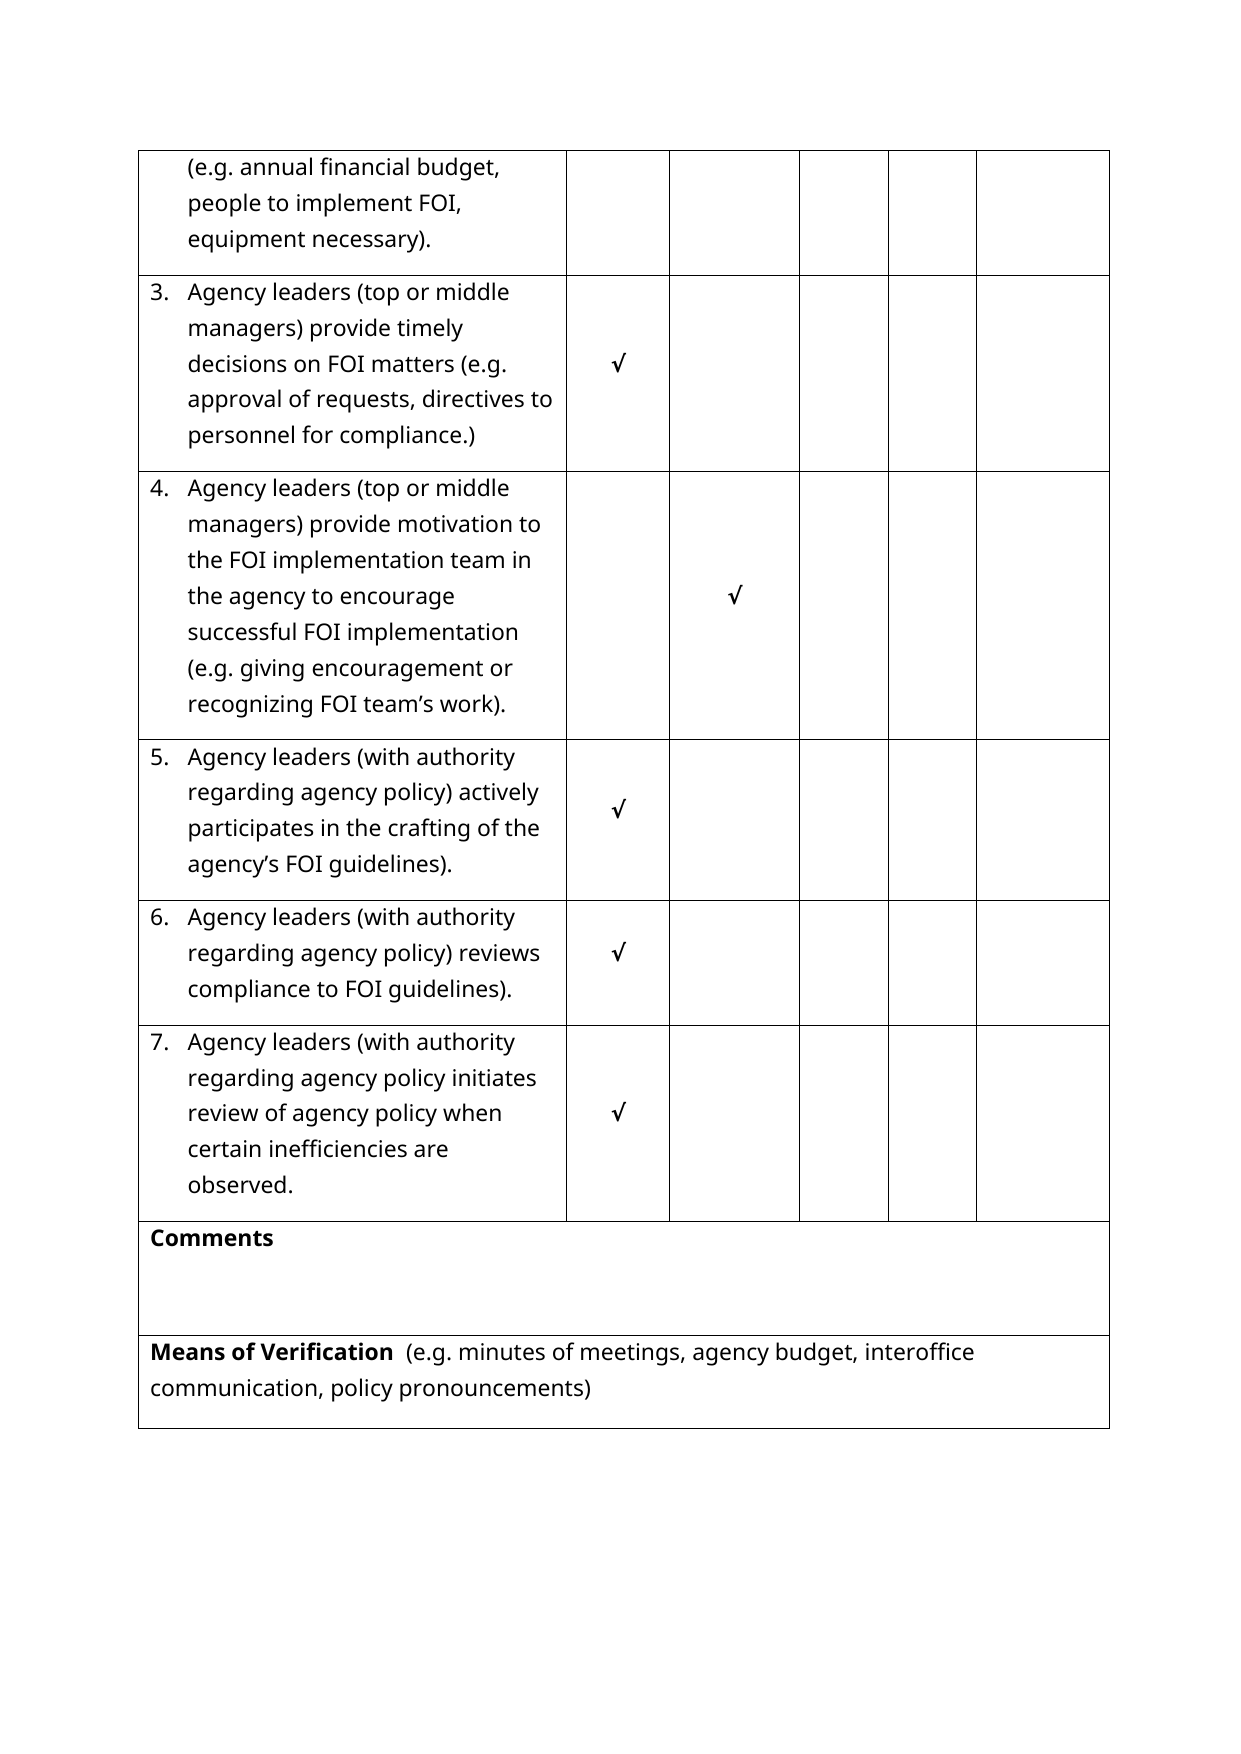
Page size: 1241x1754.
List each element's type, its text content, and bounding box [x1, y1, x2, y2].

table_cell √ [670, 472, 799, 739]
table_cell Agency leaders (with authority regarding agency policy initiates review of agency policy when certain inefficiencies are observed. [139, 1026, 566, 1221]
table_cell [800, 276, 888, 471]
table_cell [670, 276, 799, 471]
table_cell [670, 151, 799, 274]
table_cell Comments [139, 1222, 1109, 1335]
table_cell [800, 1026, 888, 1221]
table_cell [670, 740, 799, 900]
table_cell [889, 276, 976, 471]
table_cell [800, 740, 888, 900]
table_cell Agency leaders (with authority regarding agency policy) actively participates in the crafting of the agency’s FOI guidelines). [139, 740, 566, 900]
table_cell [800, 472, 888, 739]
table_cell [977, 1026, 1109, 1221]
table_cell [800, 151, 888, 274]
table_cell Means of Verification (e.g. minutes of meetings, agency budget, interoffice communication, policy pronouncements) [139, 1336, 1109, 1427]
table_cell [889, 1026, 976, 1221]
table_cell √ [567, 901, 669, 1024]
table_cell √ [567, 740, 669, 900]
table_cell [977, 151, 1109, 274]
table_cell [567, 472, 669, 739]
table_cell Agency leaders (top or middle managers) provide motivation to the FOI implementation team in the agency to encourage successful FOI implementation (e.g. giving encouragement or recognizing FOI team’s work). [139, 472, 566, 739]
table_cell [977, 276, 1109, 471]
table_cell [889, 740, 976, 900]
table_cell [977, 472, 1109, 739]
table_cell [889, 901, 976, 1024]
table_cell Agency leaders (top or middle managers) provide timely decisions on FOI matters (e.g. approval of requests, directives to personnel for compliance.) [139, 276, 566, 471]
table_cell [670, 901, 799, 1024]
table_cell [977, 901, 1109, 1024]
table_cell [139, 151, 566, 274]
table_cell [670, 1026, 799, 1221]
table_cell √ [567, 151, 669, 274]
table_cell [889, 472, 976, 739]
table_cell √ [567, 1026, 669, 1221]
table_cell [800, 901, 888, 1024]
table_cell √ [567, 276, 669, 471]
table_cell [977, 740, 1109, 900]
table_cell Agency leaders (with authority regarding agency policy) reviews compliance to FOI guidelines). [139, 901, 566, 1024]
table_cell [889, 151, 976, 274]
